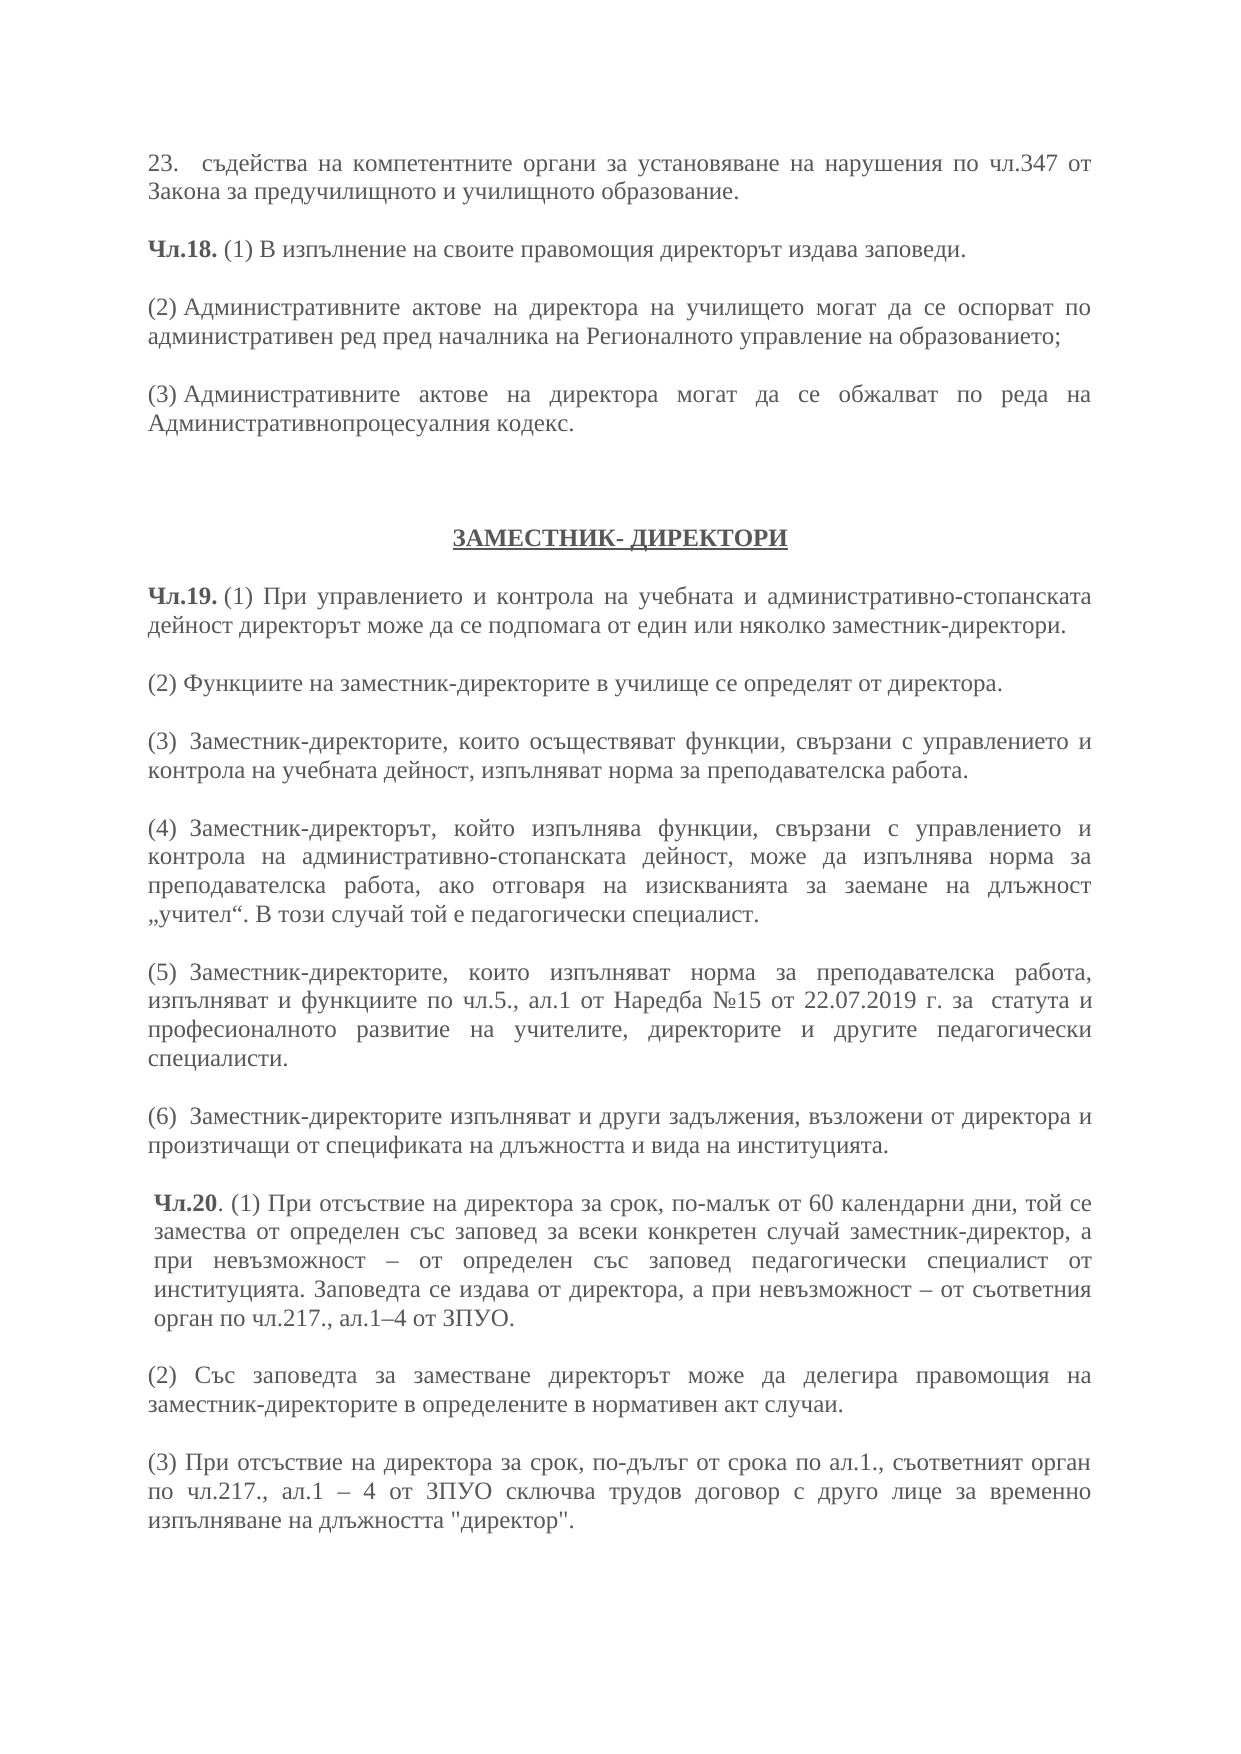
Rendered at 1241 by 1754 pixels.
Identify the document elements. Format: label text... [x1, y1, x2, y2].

text (5) Заместник-директорите, които изпълняват норма за преподавателска работа, изпълняват и функциите по чл.5., ал.1 от Наредба №15 от 22.07.2019 г. за статута и професионалното развитие на учителите, директорите и другите педагогически специалисти. [148, 957, 1093, 1072]
text Чл.18. (1) В изпълнение на своите правомощия директорът издава заповеди. [148, 234, 1093, 263]
text (2) Административните актове на директора на училището могат да се оспорват по административен ред пред началника на Регионалното управление на образованието; [148, 292, 1093, 350]
text Чл.19. (1) При управлението и контрола на учебната и административно-стопанската дейност директорът може да се подпомага от един или няколко заместник-директори. [148, 581, 1093, 639]
text (3) Административните актове на директора могат да се обжалват по реда на Административнопроцесуалния кодекс. [148, 379, 1093, 436]
text 23. съдейства на компетентните органи за установяване на нарушения по чл.347 от Закона за предучилищното и училищното образование. [148, 148, 1093, 205]
text (3) Заместник-директорите, които осъществяват функции, свързани с управлението и контрола на учебната дейност, изпълняват норма за преподавателска работа. [148, 726, 1093, 783]
text (3) При отсъствие на директора за срок, по-дълъг от срока по ал.1., съответният орган по чл.217., ал.1 – 4 от ЗПУО сключва трудов договор с друго лице за временно изпълняване на длъжността "директор". [148, 1447, 1093, 1533]
text (2) Със заповедта за заместване директорът може да делегира правомощия на заместник-директорите в определените в нормативен акт случаи. [148, 1361, 1093, 1418]
text (4) Заместник-директорът, който изпълнява функции, свързани с управлението и контрола на административно-стопанската дейност, може да изпълнява норма за преподавателска работа, ако отговаря на изискванията за заемане на длъжност „учител“. В този случай той е педагогически специалист. [148, 813, 1093, 928]
text (2) Функциите на заместник-директорите в училище се определят от директора. [148, 668, 1093, 697]
text ЗАМЕСТНИК- ДИРЕКТОРИ [148, 523, 1093, 552]
text (6) Заместник-директорите изпълняват и други задължения, възложени от директора и произтичащи от спецификата на длъжността и вида на институцията. [148, 1101, 1093, 1158]
text Чл.20. (1) При отсъствие на директора за срок, по-малък от 60 календарни дни, той се замества от определен със заповед за всеки конкретен случай заместник-директор, а при невъзможност – от определен със заповед педагогически специалист от институцията. Заповедта се издава от директора, а при невъзможност – от съответния орган по чл.217., ал.1–4 от ЗПУО. [153, 1188, 1093, 1331]
